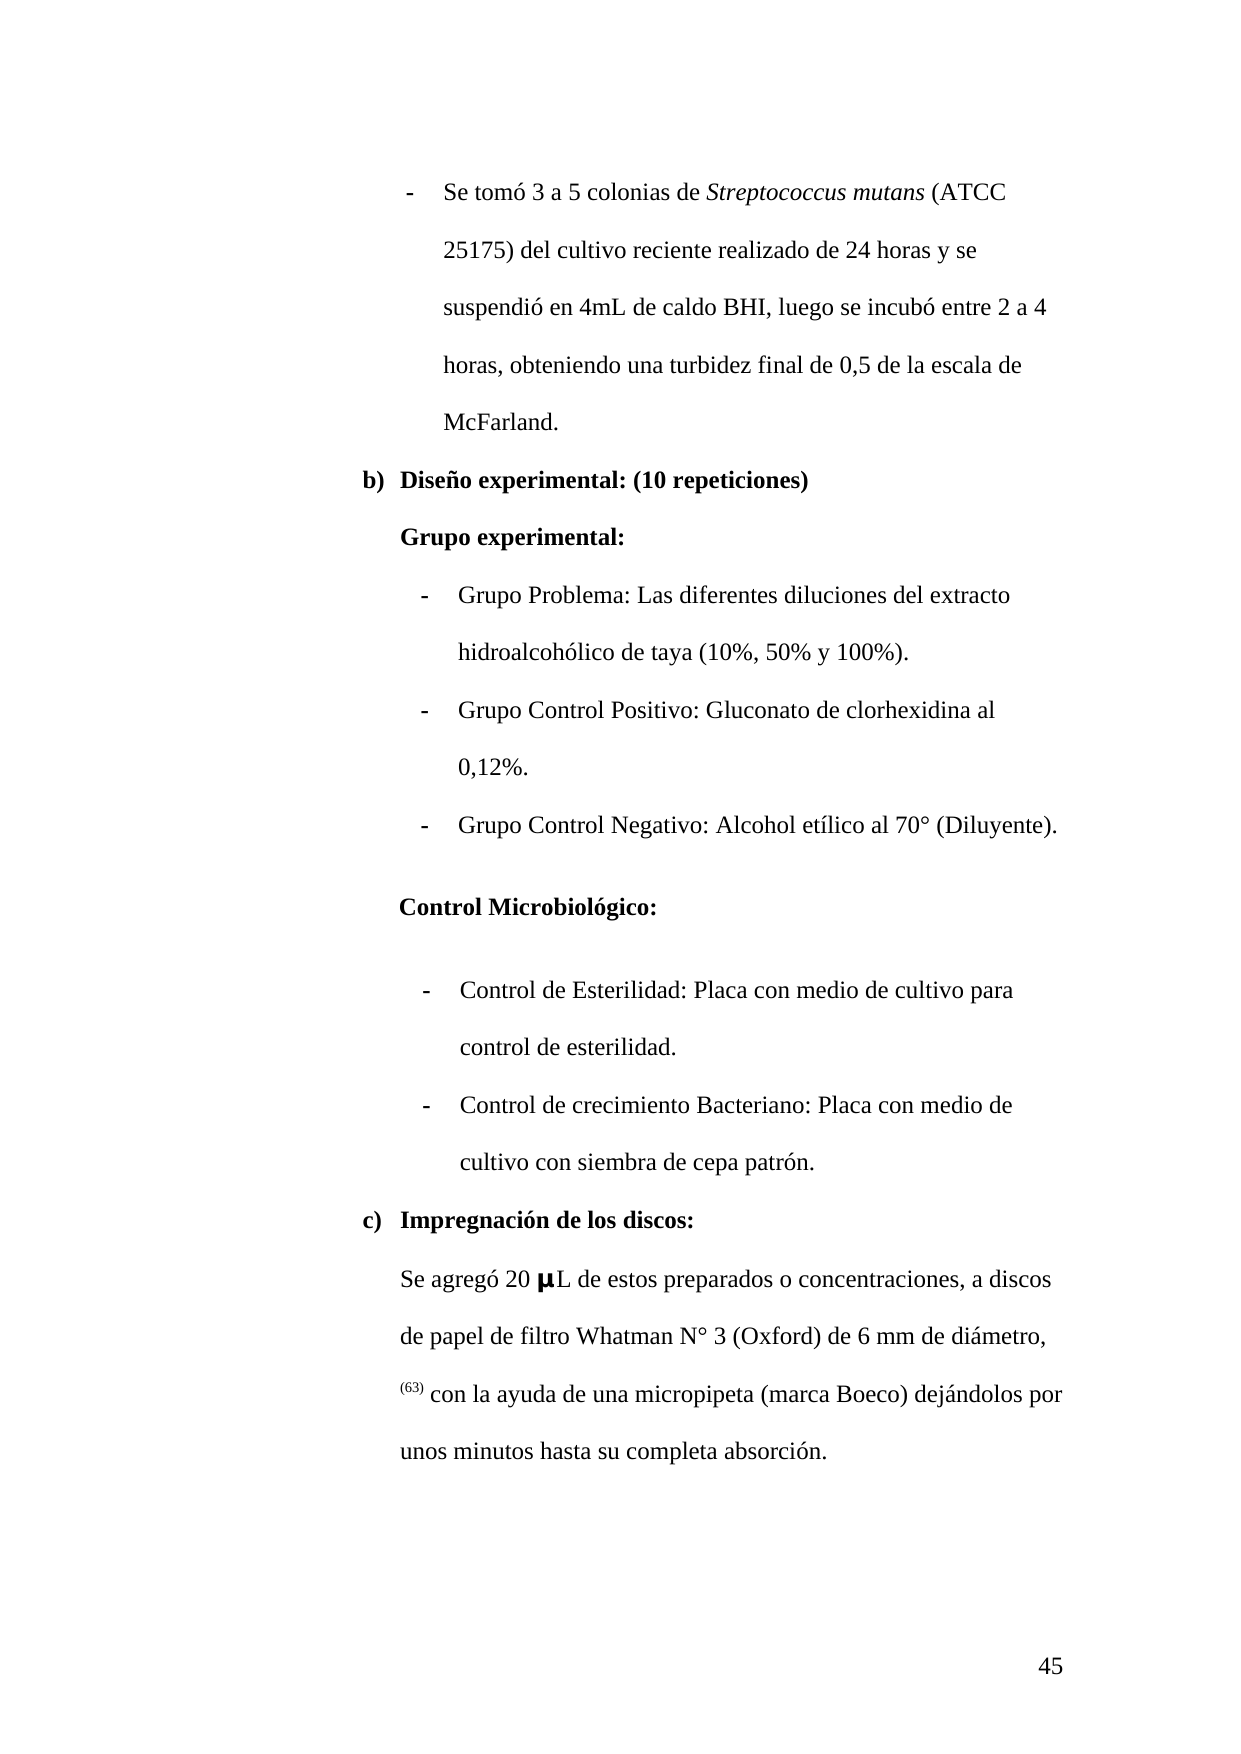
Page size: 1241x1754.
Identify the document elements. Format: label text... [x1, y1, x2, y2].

list Control de Esterilidad: Placa con medio de cultivo para control de esterilidad. [422, 975, 1063, 1061]
list Se agregó 20 𝝻L de estos preparados o concentraciones, a discos de papel de filtro Whatman N° 3 (Oxford) de 6 mm de diámetro,(63) con la ayuda de una micropipeta (marca Boeco) dejándolos por unos minutos hasta su completa absorción. [400, 1262, 1063, 1465]
list Se tomó 3 a 5 colonias de Streptococcus mutans (ATCC 25175) del cultivo reciente realizado de 24 horas y se suspendió en 4mL de caldo BHI, luego se incubó entre 2 a 4 horas, obteniendo una turbidez final de 0,5 de la escala de McFarland. [406, 177, 1063, 436]
text Grupo experimental: [341, 522, 1063, 551]
list Control de crecimiento Bacteriano: Placa con medio de cultivo con siembra de cepa patrón. [422, 1090, 1063, 1176]
list Grupo Control Negativo: Alcohol etílico al 70° (Diluyente). [420, 810, 1063, 838]
list Impregnación de los discos: [362, 1205, 1063, 1233]
list Grupo Control Positivo: Gluconato de clorhexidina al 0,12%. [420, 695, 1063, 781]
list Grupo Problema: Las diferentes diluciones del extracto hidroalcohólico de taya (10%, 50% y 100%). [420, 580, 1063, 666]
list Diseño experimental: (10 repeticiones) [362, 465, 1063, 493]
text Control Microbiológico: [347, 892, 1063, 921]
